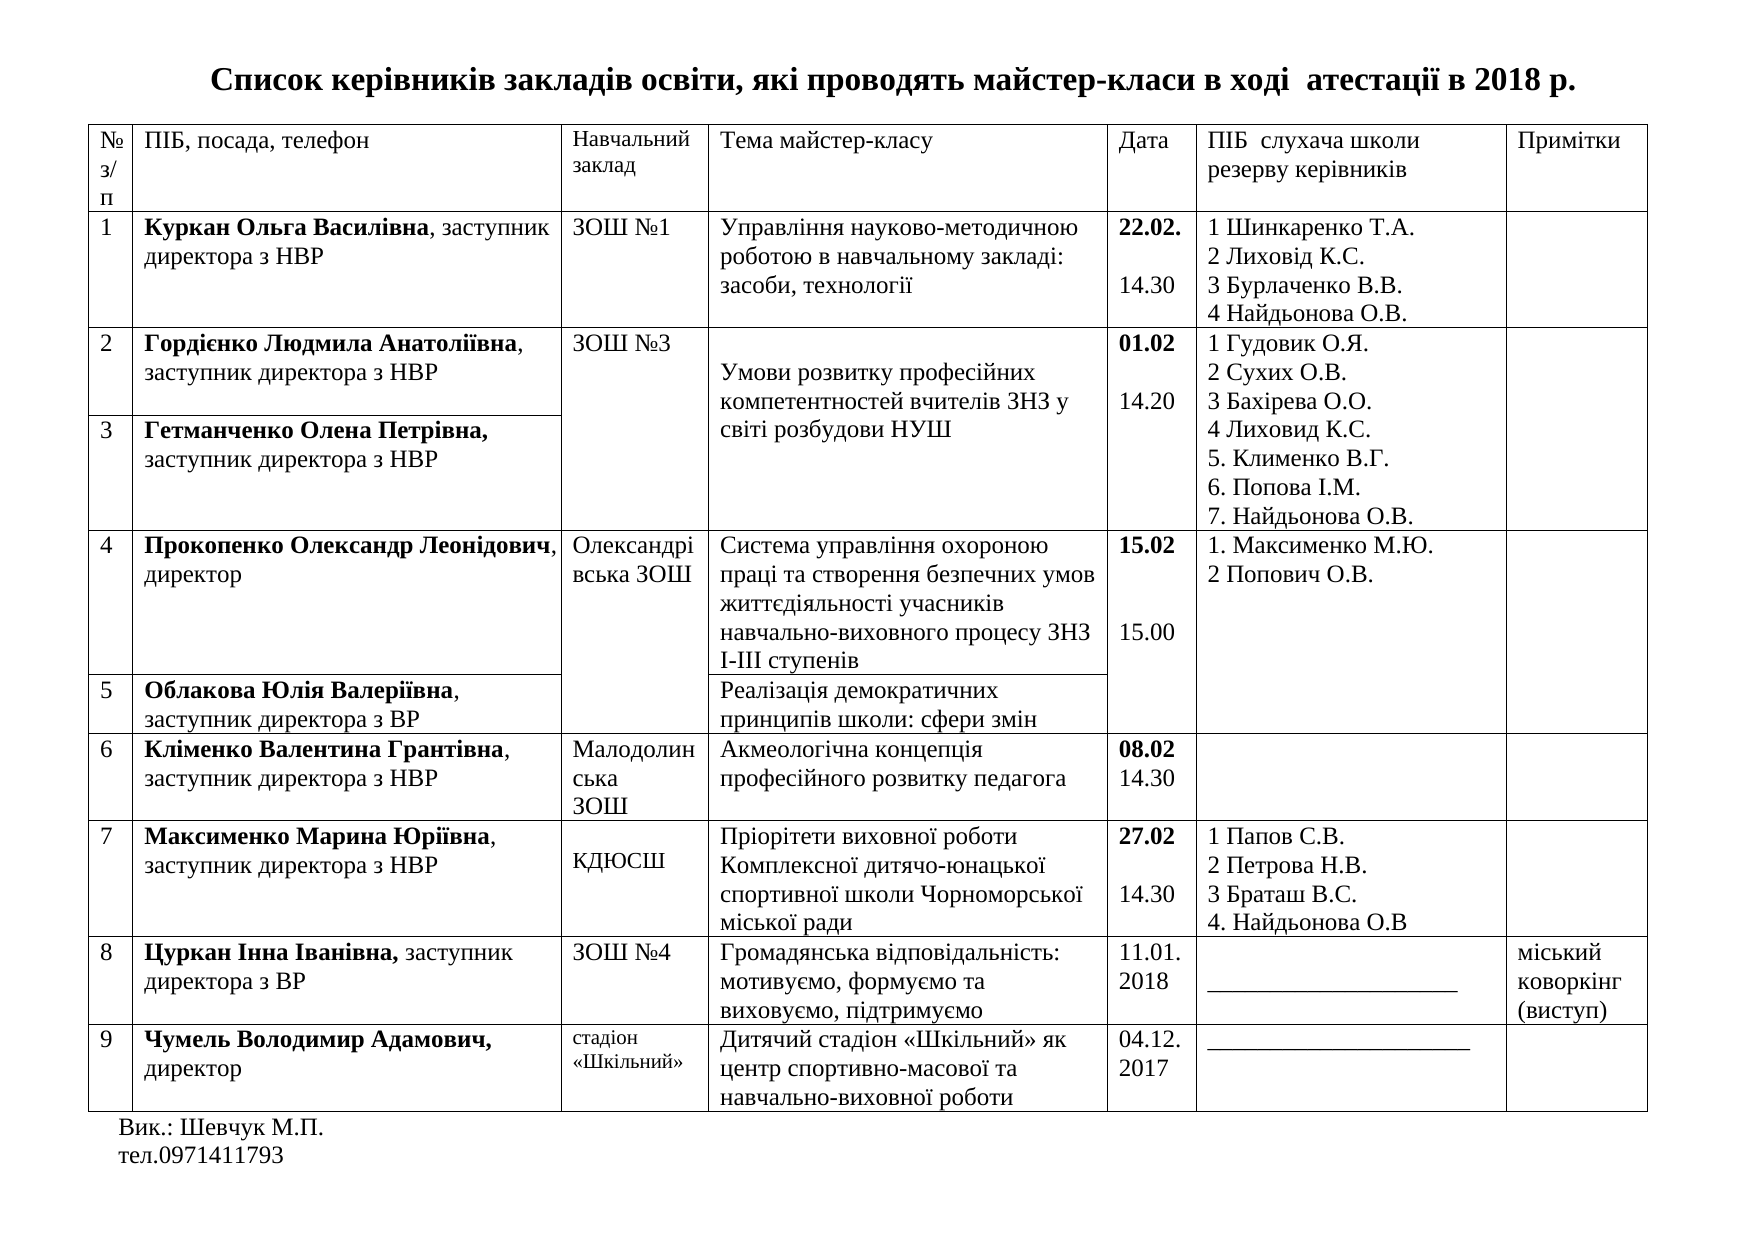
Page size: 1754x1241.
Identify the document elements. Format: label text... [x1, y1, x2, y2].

table_cell [1507, 734, 1647, 820]
table_cell КДЮСШ [562, 821, 708, 936]
text Вик.: Шевчук М.П. [118, 1112, 1636, 1141]
table_cell Пріорітети виховної роботи Комплексної дитячо-юнацької спортивної школи Чорноморської міської ради [709, 821, 1107, 936]
table_cell Умови розвитку професійних компетентностей вчителів ЗНЗ у світі розбудови НУШ [709, 328, 1107, 529]
table_cell Система управління охороною праці та створення безпечних умов життєдіяльності учасників навчально-виховного процесу ЗНЗ І-ІІІ ступенів [709, 531, 1107, 674]
table_header ПІБ слухача школи резерву керівників [1197, 125, 1506, 211]
table_cell ЗОШ №3 [562, 328, 708, 529]
table_cell Олександрівська ЗОШ [562, 531, 708, 733]
table_cell 15.02 15.00 [1108, 531, 1196, 733]
table_header Навчальний заклад [562, 125, 708, 211]
table_cell 4 [89, 531, 132, 674]
table_cell 1 Папов С.В. 2 Петрова Н.В. 3 Браташ В.С. 4. Найдьонова О.В [1197, 821, 1506, 936]
table_cell Гетманченко Олена Петрівна, заступник директора з НВР [133, 416, 561, 529]
table_cell [1507, 212, 1647, 327]
table_cell [1507, 821, 1647, 936]
table_cell Куркан Ольга Василівна, заступник директора з НВР [133, 212, 561, 327]
table_cell 04.12.2017 [1108, 1025, 1196, 1111]
table_cell 11.01.2018 [1108, 937, 1196, 1023]
table_cell _____________________ [1197, 1025, 1506, 1111]
table_cell Облакова Юлія Валеріївна, заступник директора з ВР [133, 675, 561, 733]
table_cell Максименко Марина Юріївна, заступник директора з НВР [133, 821, 561, 936]
table_cell Чумель Володимир Адамович, директор [133, 1025, 561, 1111]
table_cell Гордієнко Людмила Анатоліївна, заступник директора з НВР [133, 328, 561, 414]
table_header ПІБ, посада, телефон [133, 125, 561, 211]
table_cell 1 Гудовик О.Я. 2 Сухих О.В. 3 Бахірева О.О. 4 Лиховид К.С. 5. Клименко В.Г. 6. Попова І.М. 7. Найдьонова О.В. [1197, 328, 1506, 529]
table_cell міський коворкінг (виступ) [1507, 937, 1647, 1023]
table_header Дата [1108, 125, 1196, 211]
table_cell стадіон «Шкільний» [562, 1025, 708, 1111]
table_header Примітки [1507, 125, 1647, 211]
table_cell 01.02 14.20 [1108, 328, 1196, 529]
table_cell 5 [89, 675, 132, 733]
table_cell 2 [89, 328, 132, 414]
table_cell 3 [89, 416, 132, 529]
table_cell Прокопенко Олександр Леонідович, директор [133, 531, 561, 674]
table_cell Акмеологічна концепція професійного розвитку педагога [709, 734, 1107, 820]
table_cell 1 [89, 212, 132, 327]
table_cell Реалізація демократичних принципів школи: сфери змін [709, 675, 1107, 733]
table_cell Дитячий стадіон «Шкільний» як центр спортивно-масової та навчально-виховної роботи [709, 1025, 1107, 1111]
table_cell Громадянська відповідальність: мотивуємо, формуємо та виховуємо, підтримуємо [709, 937, 1107, 1023]
table_cell [1197, 734, 1506, 820]
table_cell 08.02 14.30 [1108, 734, 1196, 820]
table_cell 1 Шинкаренко Т.А. 2 Лиховід К.С. 3 Бурлаченко В.В. 4 Найдьонова О.В. [1197, 212, 1506, 327]
table_cell 7 [89, 821, 132, 936]
table_cell ЗОШ №4 [562, 937, 708, 1023]
table_cell [1507, 328, 1647, 529]
table_cell [1507, 1025, 1647, 1111]
table_cell Малодолинська ЗОШ [562, 734, 708, 820]
table_cell 22.02. 14.30 [1108, 212, 1196, 327]
table_header №з/п [89, 125, 132, 211]
table_cell 9 [89, 1025, 132, 1111]
table_cell Цуркан Інна Іванівна, заступник директора з ВР [133, 937, 561, 1023]
table_cell [1507, 531, 1647, 733]
text Список керівників закладів освіти, які проводять майстер-класи в ході атестації в 2018 р. [118, 59, 1636, 97]
table_cell 1. Максименко М.Ю. 2 Попович О.В. [1197, 531, 1506, 733]
text тел.0971411793 [118, 1141, 1636, 1169]
table_cell Кліменко Валентина Грантівна, заступник директора з НВР [133, 734, 561, 820]
table_cell 6 [89, 734, 132, 820]
table_cell 8 [89, 937, 132, 1023]
table_cell ЗОШ №1 [562, 212, 708, 327]
table_cell ____________________ [1197, 937, 1506, 1023]
table_header Тема майстер-класу [709, 125, 1107, 211]
table_cell 27.02 14.30 [1108, 821, 1196, 936]
table_cell Управління науково-методичною роботою в навчальному закладі: засоби, технології [709, 212, 1107, 327]
